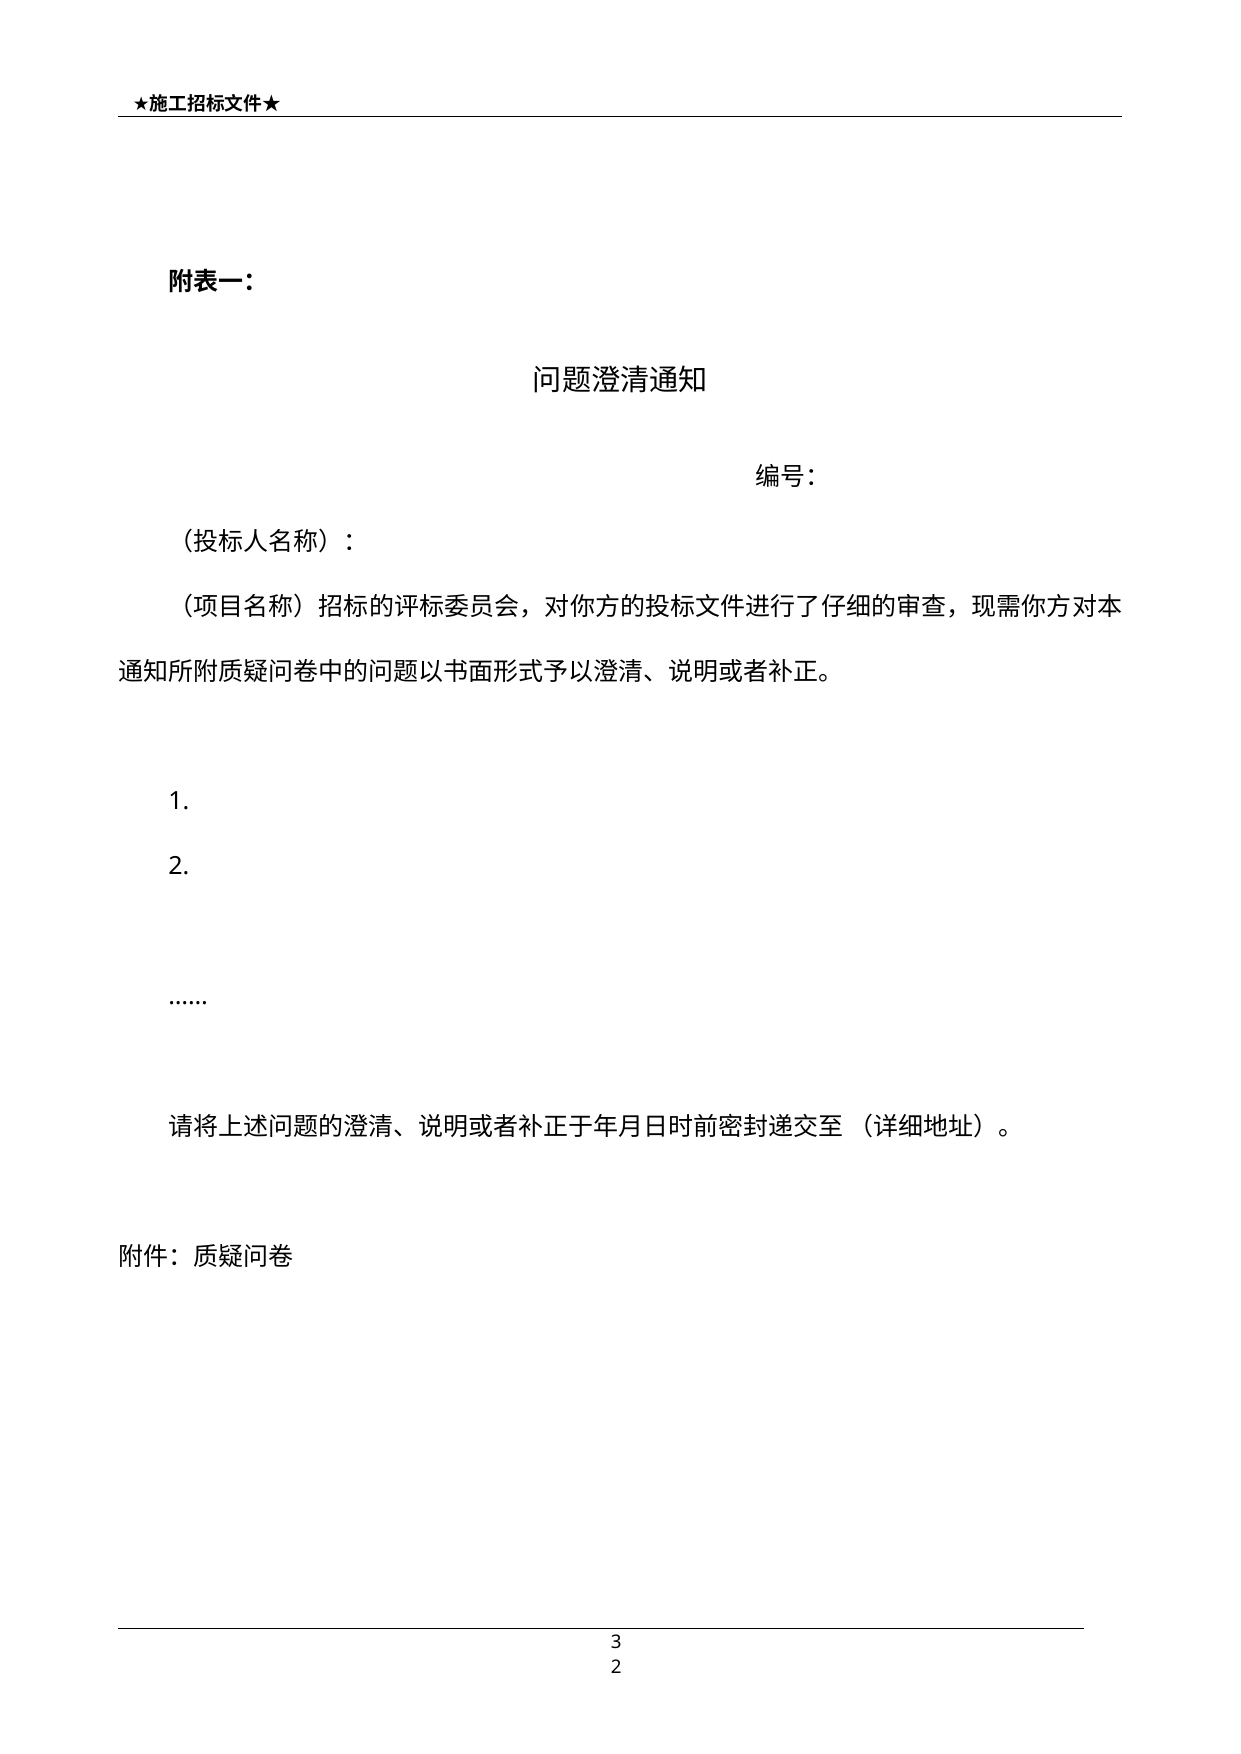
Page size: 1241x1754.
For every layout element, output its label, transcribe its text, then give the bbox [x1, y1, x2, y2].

text （投标人名称）： [118, 507, 1122, 572]
text …… [118, 962, 1122, 1027]
text 附表一： [118, 247, 1122, 312]
text 2. [118, 832, 1122, 897]
text 编号： [118, 442, 1122, 507]
text 1. [118, 767, 1122, 832]
text （项目名称）招标的评标委员会，对你方的投标文件进行了仔细的审查，现需你方对本通知所附质疑问卷中的问题以书面形式予以澄清、说明或者补正。 [118, 572, 1122, 702]
text 问题澄清通知 [118, 345, 1122, 410]
text 附件：质疑问卷 [118, 1222, 1122, 1287]
text 请将上述问题的澄清、说明或者补正于年月日时前密封递交至 （详细地址）。 [118, 1092, 1122, 1157]
